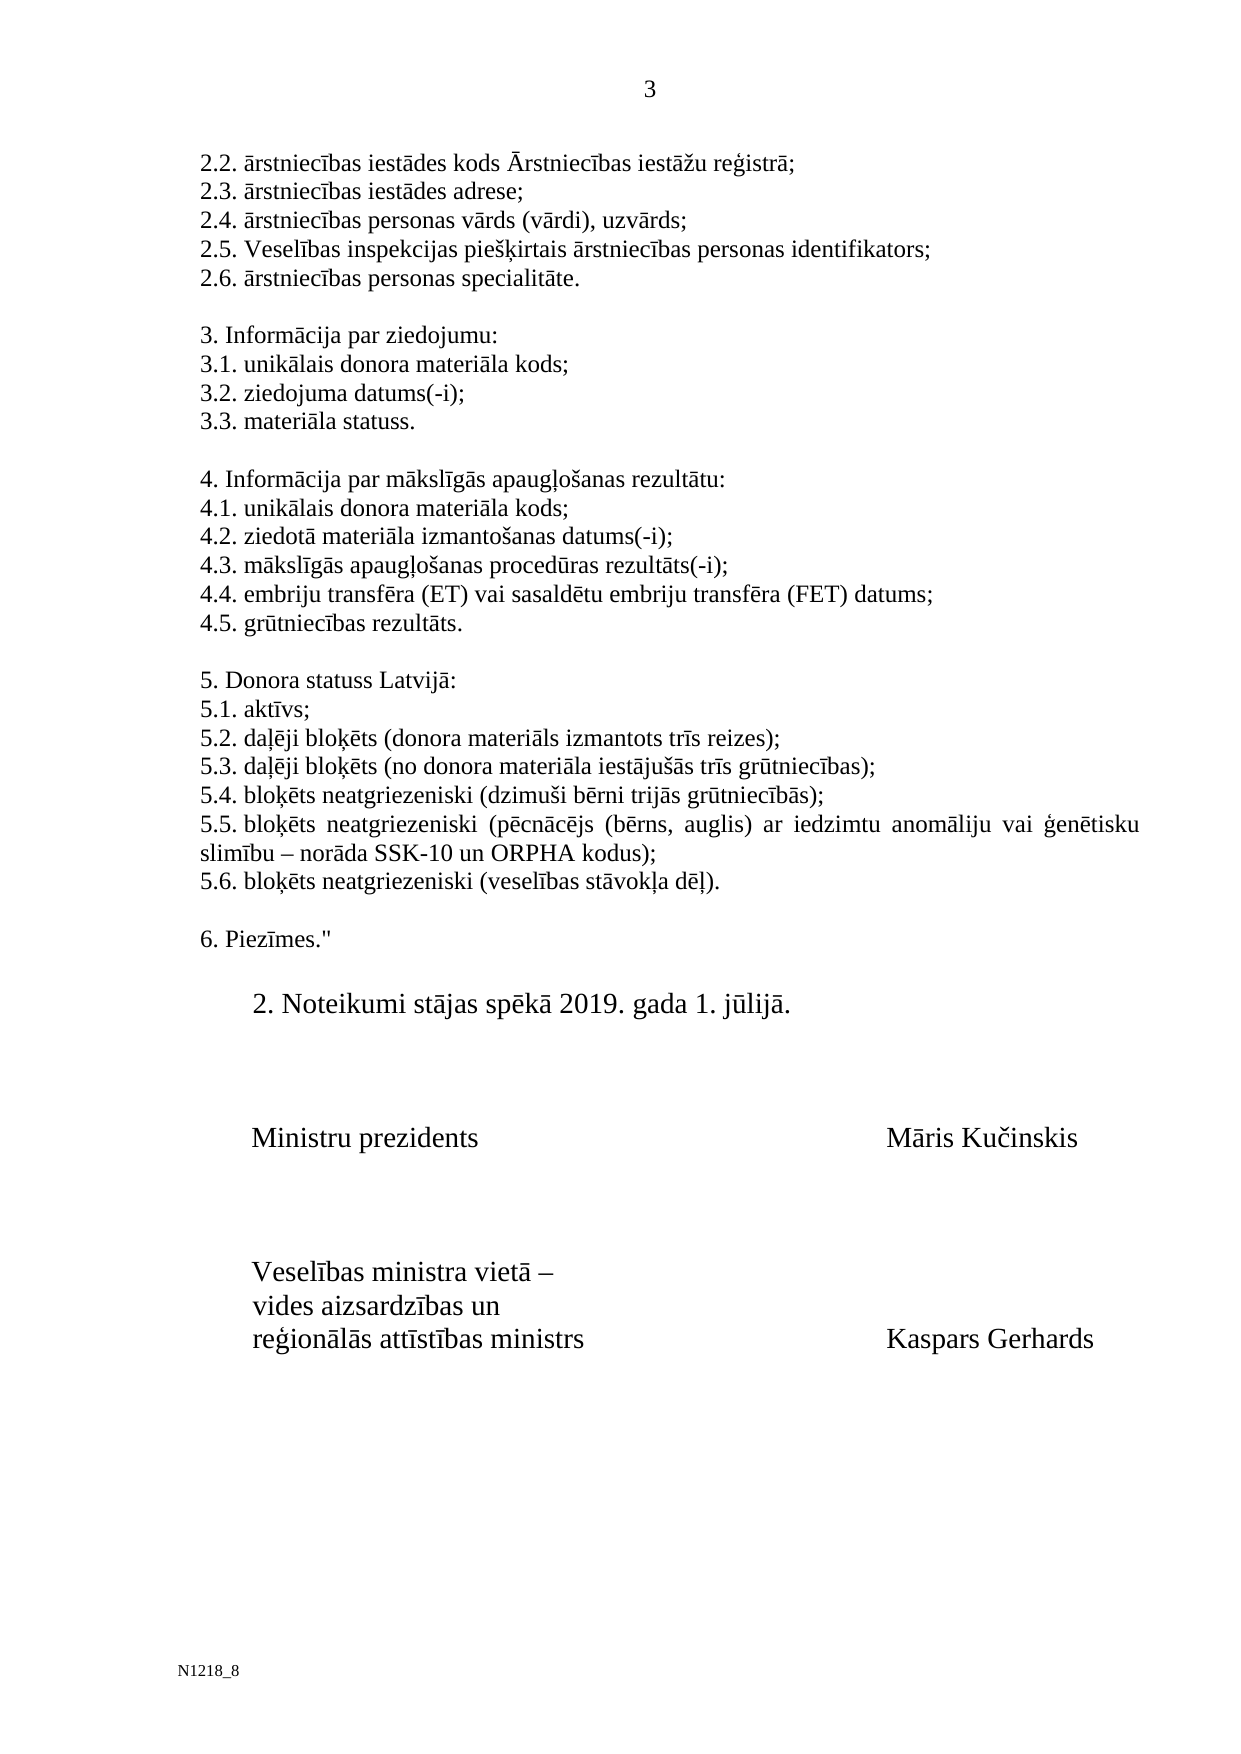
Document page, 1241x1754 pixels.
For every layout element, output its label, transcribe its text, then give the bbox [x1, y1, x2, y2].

text 2. Noteikumi stājas spēkā 2019. gada 1. jūlijā. [177, 986, 1122, 1020]
table_cell 5.4. bloķēts neatgriezeniski (dzimuši bērni trijās grūtniecībās); [189, 780, 1152, 809]
text reģionālās attīstības ministrs Kaspars Gerhards [177, 1322, 1122, 1355]
table_cell 5.1. aktīvs; 5.2. daļēji bloķēts (donora materiāls izmantots trīs reizes); [189, 694, 1152, 751]
text vides aizsardzības un [177, 1288, 1122, 1322]
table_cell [189, 148, 1152, 291]
table_cell 5. Donora statuss Latvijā: [189, 636, 1152, 694]
table_cell 4.1. unikālais donora materiāla kods; 4.2. ziedotā materiāla izmantošanas datums(-i); 4.3. mākslīgās apaugļošanas procedūras rezultāts(-i); 4.4. embriju transfēra (ET) vai sasaldētu embriju transfēra (FET) datums; 4.5. grūtniecības rezultāts. [189, 493, 1152, 636]
table_cell 3. Informācija par ziedojumu: 3.1. unikālais donora materiāla kods; 3.2. ziedojuma datums(-i); 3.3. materiāla statuss. 4. Informācija par mākslīgās apaugļošanas rezultātu: [189, 291, 1152, 493]
table_cell 5.5. bloķēts neatgriezeniski (pēcnācējs (bērns, auglis) ar iedzimtu anomāliju vai ģenētisku slimību – norāda SSK-10 un ORPHA kodus); [189, 809, 1152, 866]
table_cell 5.3. daļēji bloķēts (no donora materiāla iestājušās trīs grūtniecības); [189, 751, 1152, 780]
table_cell 5.6. bloķēts neatgriezeniski (veselības stāvokļa dēļ). 6. Piezīmes." [189, 866, 1152, 953]
text Ministru prezidents Māris Kučinskis [177, 1120, 1122, 1154]
text Veselības ministra vietā – [177, 1254, 1122, 1288]
